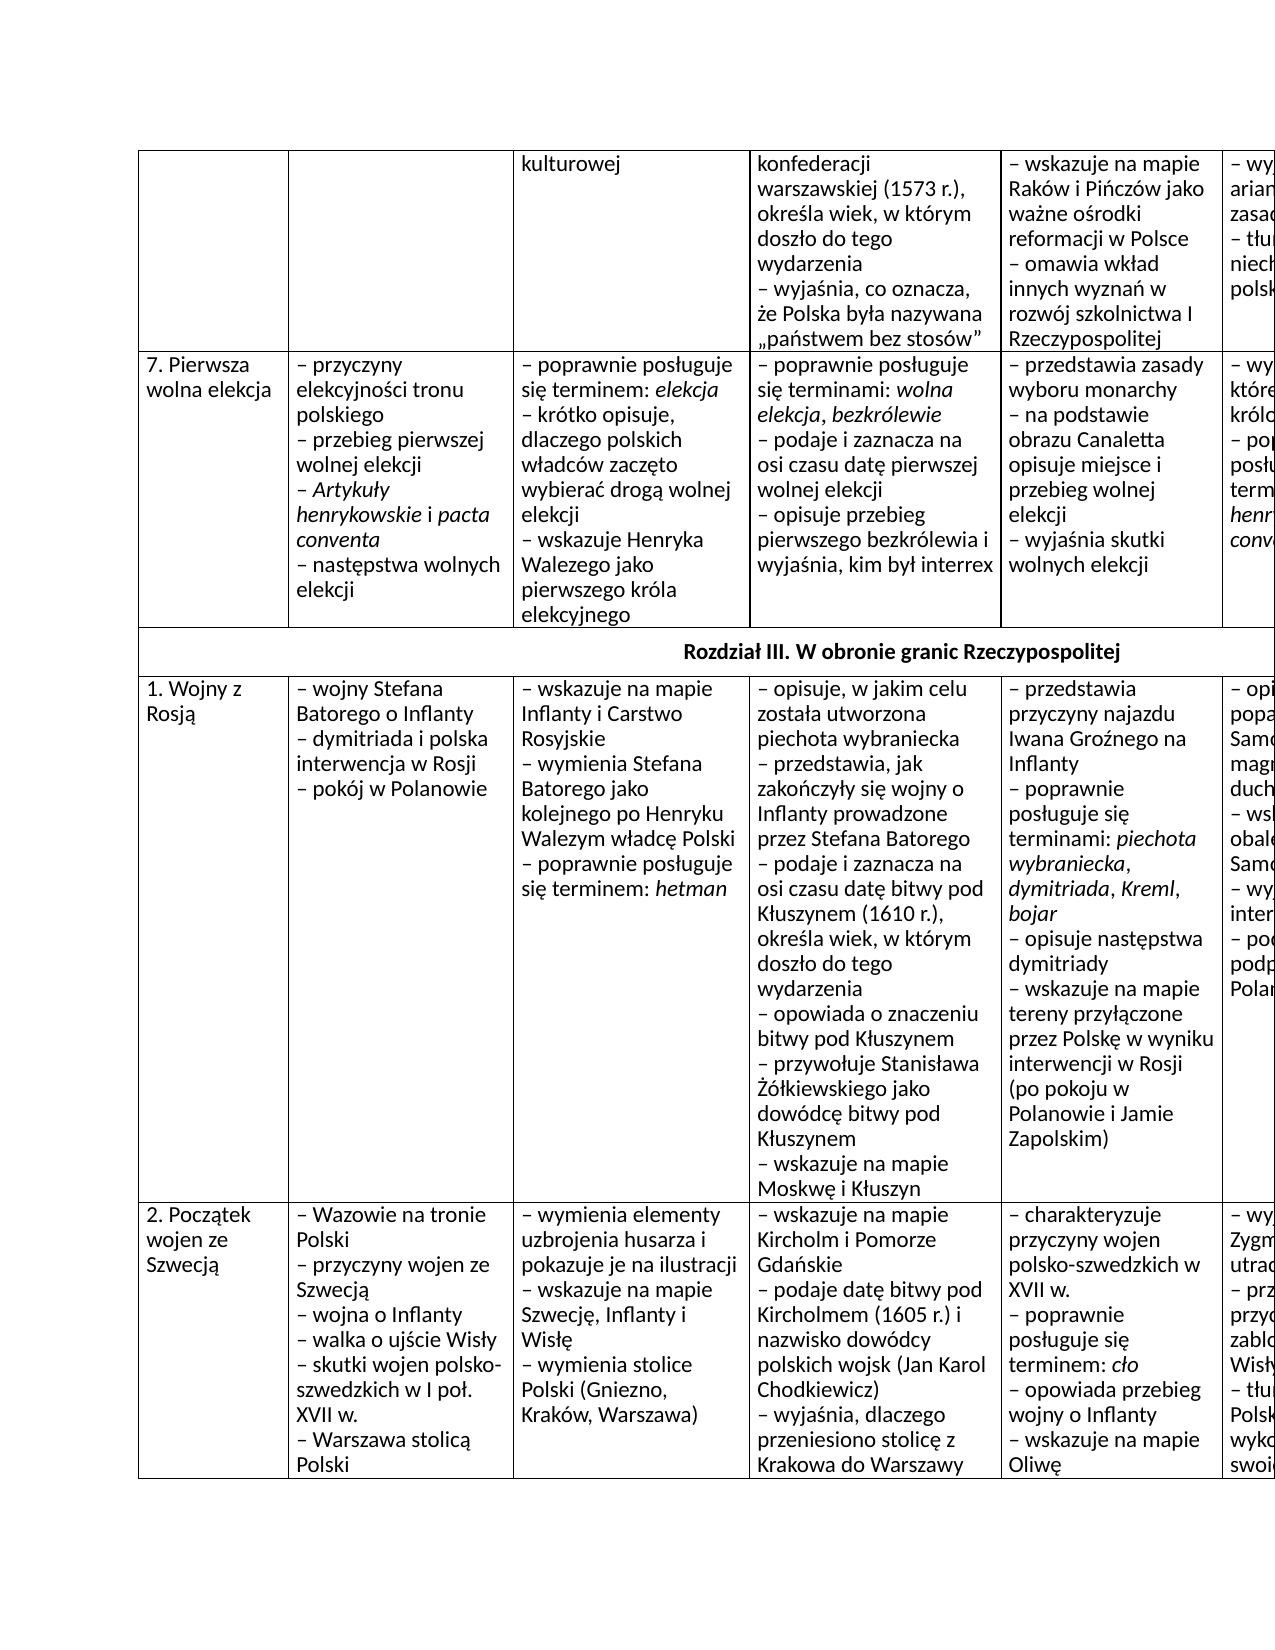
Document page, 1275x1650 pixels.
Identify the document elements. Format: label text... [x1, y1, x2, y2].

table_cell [1223, 151, 1274, 351]
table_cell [289, 151, 513, 351]
table_cell 7. Pierwsza wolna elekcja [139, 352, 288, 627]
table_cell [514, 151, 749, 351]
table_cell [751, 151, 1000, 351]
table_cell – przyczyny elekcyjności tronu polskiego – przebieg pierwszej wolnej elekcji – Artykuły henrykowskie i pacta conventa – następstwa wolnych elekcji [289, 352, 513, 627]
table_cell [1002, 1203, 1222, 1478]
table_cell – opisuje przyczyny poparcia Dymitra Samozwańca przez magnatów i duchowieństwo – wskazuje przyczyny obalenia Dymitra Samozwańca – wyjaśnia cel polskiej interwencji w Rosji – podaje datę podpisania pokoju w Polanowie (1634 r.) [1223, 677, 1274, 1202]
table_cell – opisuje, w jakim celu została utworzona piechota wybraniecka – przedstawia, jak zakończyły się wojny o Inflanty prowadzone przez Stefana Batorego – podaje i zaznacza na osi czasu datę bitwy pod Kłuszynem (1610 r.), określa wiek, w którym doszło do tego wydarzenia – opowiada o znaczeniu bitwy pod Kłuszynem – przywołuje Stanisława Żółkiewskiego jako dowódcę bitwy pod Kłuszynem – wskazuje na mapie Moskwę i Kłuszyn [750, 677, 1001, 1202]
table_cell – przedstawia zasady wyboru monarchy – na podstawie obrazu Canaletta opisuje miejsce i przebieg wolnej elekcji – wyjaśnia skutki wolnych elekcji [1002, 352, 1222, 627]
table_cell – przedstawia przyczyny najazdu Iwana Groźnego na Inflanty – poprawnie posługuje się terminami: piechota wybraniecka, dymitriada, Kreml, bojar – opisuje następstwa dymitriady – wskazuje na mapie tereny przyłączone przez Polskę w wyniku interwencji w Rosji (po pokoju w Polanowie i Jamie Zapolskim) [1002, 677, 1222, 1202]
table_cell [289, 1203, 513, 1478]
table_cell 1. Wojny z Rosją [139, 677, 288, 1202]
table_cell – wojny Stefana Batorego o Inflanty – dymitriada i polska interwencja w Rosji – pokój w Polanowie [289, 677, 513, 1202]
table_cell Rozdział III. W obronie granic Rzeczypospolitej [139, 628, 1274, 676]
table_cell – wymienia warunki, które musieli spełnić królowie elekcyjni – poprawnie posługuje się terminami: Artykuły henrykowskie, pacta conventa [1223, 352, 1274, 627]
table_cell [139, 1203, 288, 1478]
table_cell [1002, 151, 1222, 351]
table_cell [750, 1203, 1001, 1478]
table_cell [514, 1203, 749, 1478]
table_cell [1223, 1203, 1274, 1478]
table_cell – poprawnie posługuje się terminem: elekcja – krótko opisuje, dlaczego polskich władców zaczęto wybierać drogą wolnej elekcji – wskazuje Henryka Walezego jako pierwszego króla elekcyjnego [514, 352, 749, 627]
table_cell – poprawnie posługuje się terminami: wolna elekcja, bezkrólewie – podaje i zaznacza na osi czasu datę pierwszej wolnej elekcji – opisuje przebieg pierwszego bezkrólewia i wyjaśnia, kim był interrex [751, 352, 1000, 627]
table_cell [139, 151, 288, 351]
table_cell – wskazuje na mapie Inflanty i Carstwo Rosyjskie – wymienia Stefana Batorego jako kolejnego po Henryku Walezym władcę Polski – poprawnie posługuje się terminem: hetman [514, 677, 749, 1202]
